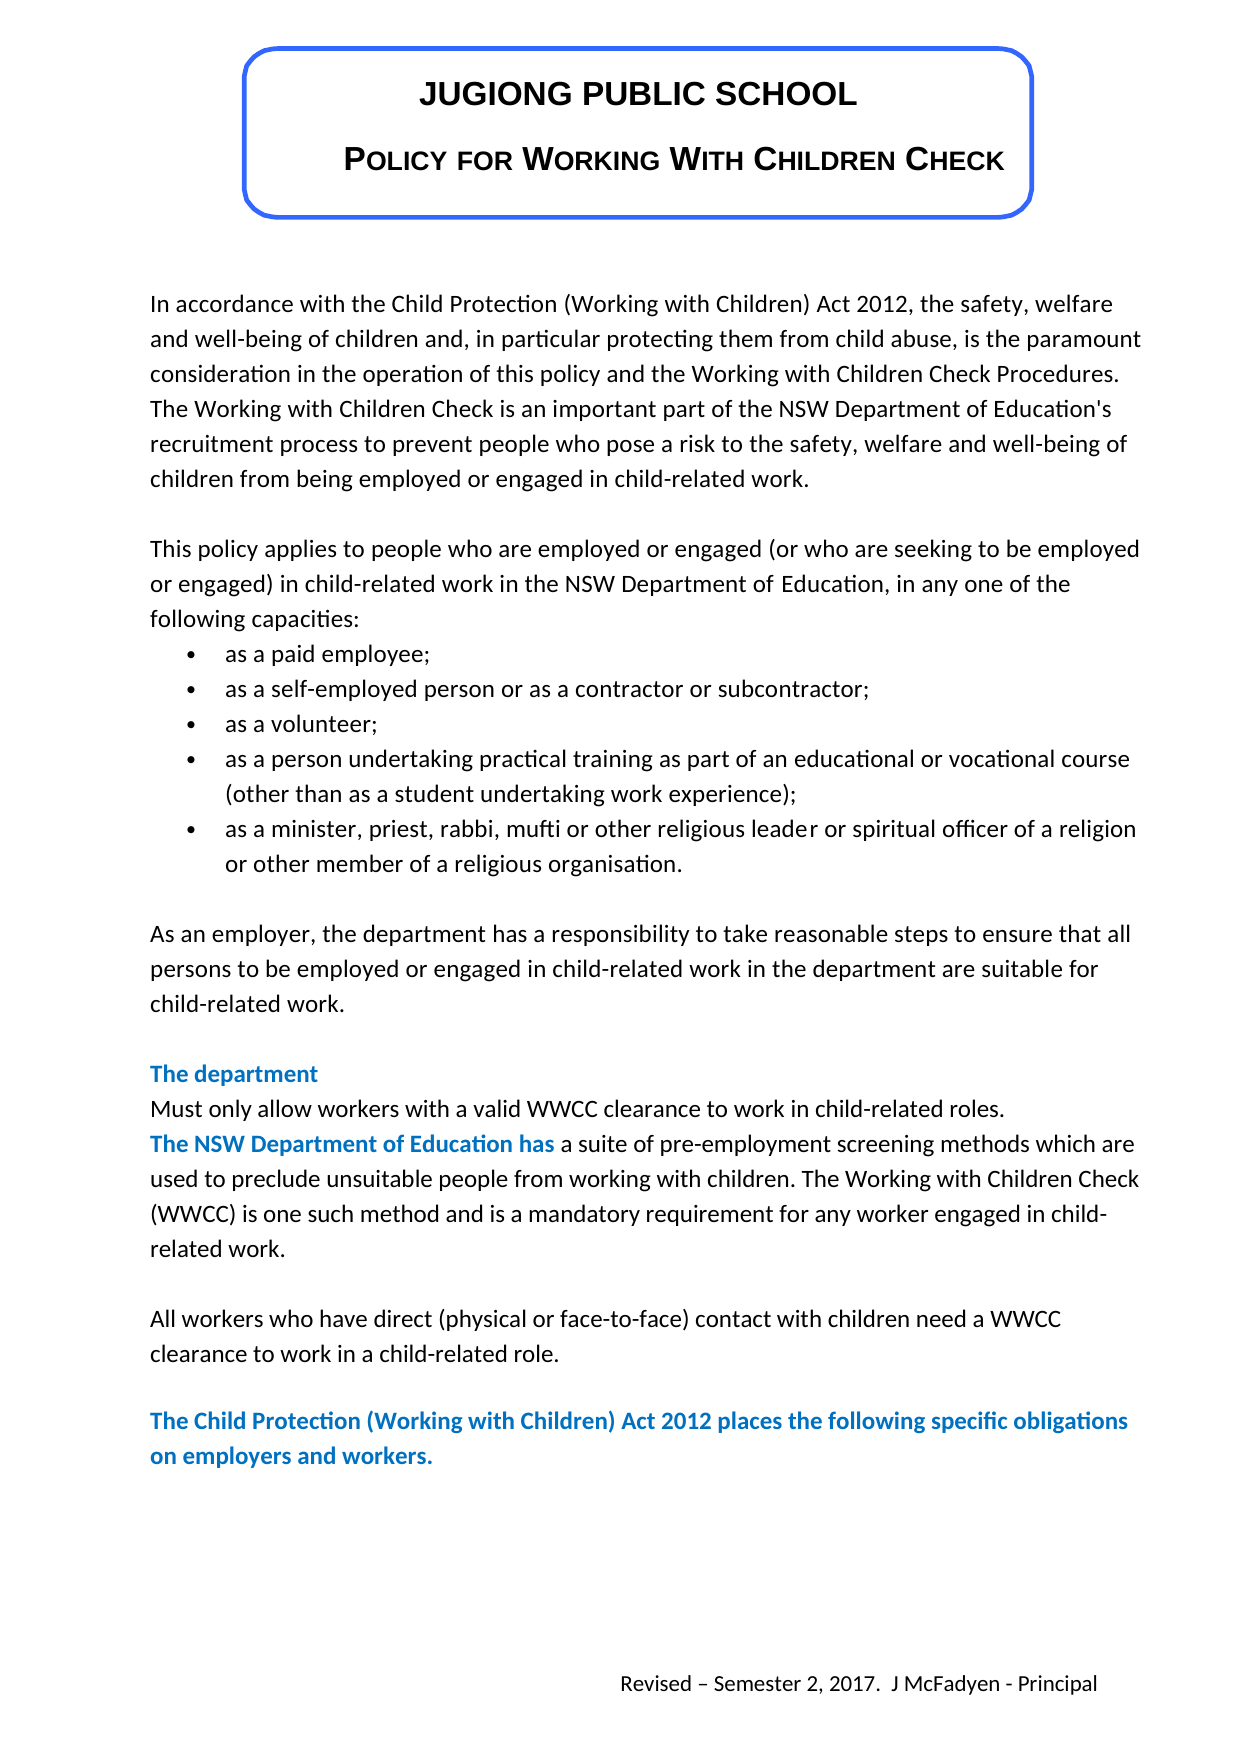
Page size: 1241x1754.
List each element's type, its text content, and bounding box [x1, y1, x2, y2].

text As an employer, the department has a responsibility to take reasonable steps to ensure that all persons to be employed or engaged in child-related work in the department are suitable for child-related work. [150, 918, 1152, 1019]
text This policy applies to people who are employed or engaged (or who are seeking to be employed or engaged) in child-related work in the NSW Department of Education, in any one of the following capacities: [150, 533, 1152, 634]
text All workers who have direct (physical or face-to-face) contact with children need a WWCC clearance to work in a child-related role. [150, 1303, 1152, 1369]
text The Child Protection (Working with Children) Act 2012 places the following specific obligations on employers and workers. [150, 1406, 1152, 1471]
text The department [150, 1058, 1152, 1089]
text In accordance with the Child Protection (Working with Children) Act 2012, the safety, welfare and well-being of children and, in particular protecting them from child abuse, is the paramount consideration in the operation of this policy and the Working with Children Check Procedures. [150, 288, 1152, 389]
list as a paid employee; [187, 638, 1152, 669]
list as a minister, priest, rabbi, mufti or other religious leader or spiritual officer of a religion or other member of a religious organisation. [187, 813, 1152, 879]
text Must only allow workers with a valid WWCC clearance to work in child-related roles. [150, 1093, 1152, 1124]
list as a person undertaking practical training as part of an educational or vocational course (other than as a student undertaking work experience); [187, 743, 1152, 809]
text The NSW Department of Education has a suite of pre-employment screening methods which are used to preclude unsuitable people from working with children. The Working with Children Check (WWCC) is one such method and is a mandatory requirement for any worker engaged in child-related work. [150, 1128, 1152, 1264]
list as a self-employed person or as a contractor or subcontractor; [187, 673, 1152, 704]
list as a volunteer; [187, 708, 1152, 739]
text The Working with Children Check is an important part of the NSW Department of Education's recruitment process to prevent people who pose a risk to the safety, welfare and well-being of children from being employed or engaged in child-related work. [150, 393, 1152, 494]
